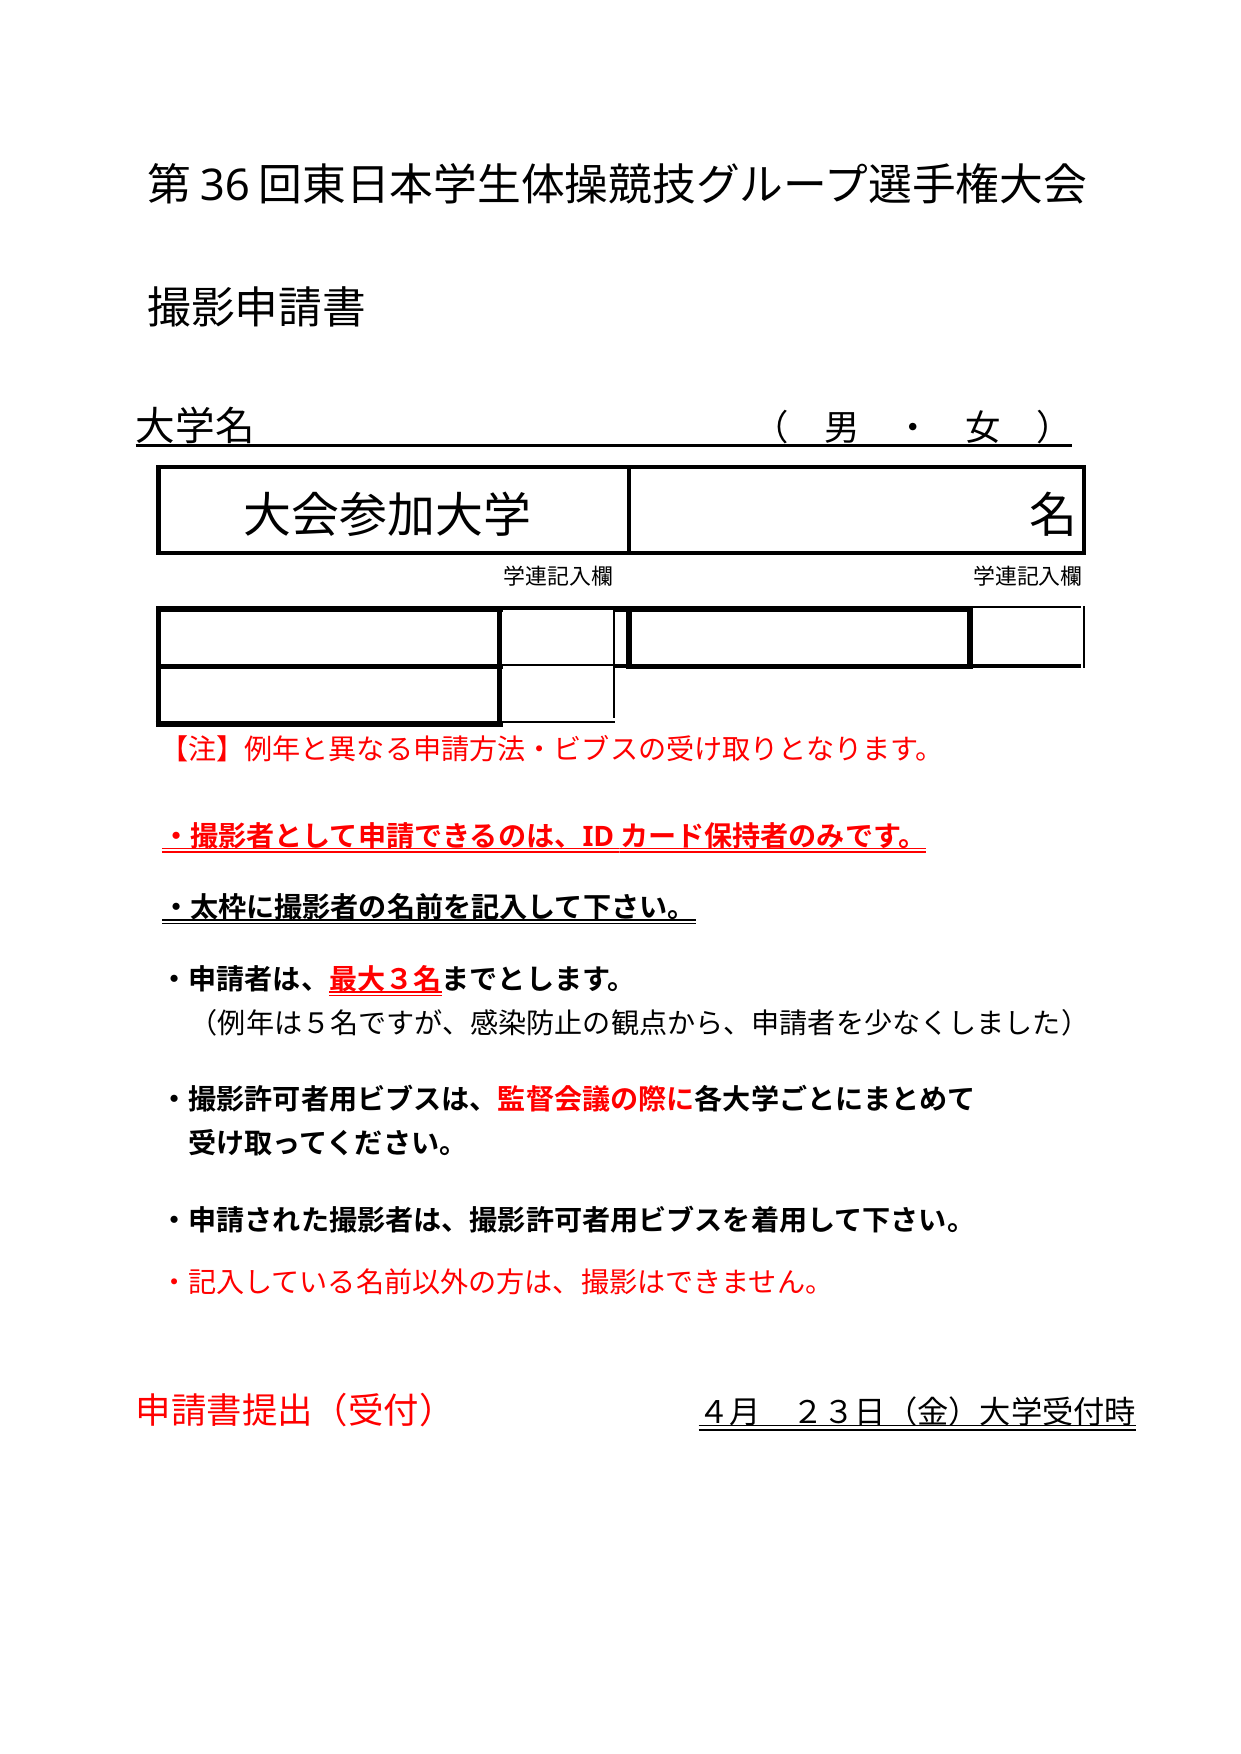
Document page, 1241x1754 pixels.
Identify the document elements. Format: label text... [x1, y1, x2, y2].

table_cell [614, 664, 1084, 721]
text ・記入している名前以外の方は、撮影はできません。 [160, 1260, 1136, 1301]
table_cell [161, 612, 497, 663]
table_cell 学連記入欄 [970, 555, 1084, 606]
text 大学名 （ 男 ・ 女 ） [136, 395, 1136, 452]
table_cell [502, 666, 614, 721]
text 【注】例年と異なる申請方法・ビブスの受け取りとなります。 [160, 727, 1136, 768]
table_header 名 [970, 469, 1082, 551]
table_cell [161, 669, 497, 721]
table_header 大会参加大学 [161, 469, 614, 551]
text ・撮影許可者用ビブスは、監督会議の際に各大学ごとにまとめて [160, 1077, 1136, 1118]
table_cell [614, 555, 970, 606]
text 第36回東日本学生体操競技グループ選手権大会 [147, 150, 1136, 213]
text 撮影申請書 [147, 273, 1136, 336]
table_cell [973, 606, 1083, 663]
table_header [631, 469, 970, 551]
text （例年は５名ですが、感染防止の観点から、申請者を少なくしました） [161, 1001, 1136, 1042]
table_cell [502, 610, 613, 663]
table_cell [632, 612, 967, 663]
text 受け取ってください。 [160, 1121, 1136, 1162]
table_cell 学連記入欄 [159, 555, 614, 606]
text ・申請された撮影者は、撮影許可者用ビブスを着用して下さい。 [160, 1198, 1136, 1239]
text ・申請者は、最大３名までとします。 [160, 957, 1136, 998]
table_cell [615, 612, 626, 663]
text ・撮影者として申請できるのは、IDカード保持者のみです。 [162, 813, 1136, 854]
text ・太枠に撮影者の名前を記入して下さい。 [162, 885, 1136, 926]
table_header [614, 469, 627, 551]
subtitle 申請書提出（受付） ４月 ２３日（金）大学受付時 [136, 1382, 1136, 1433]
